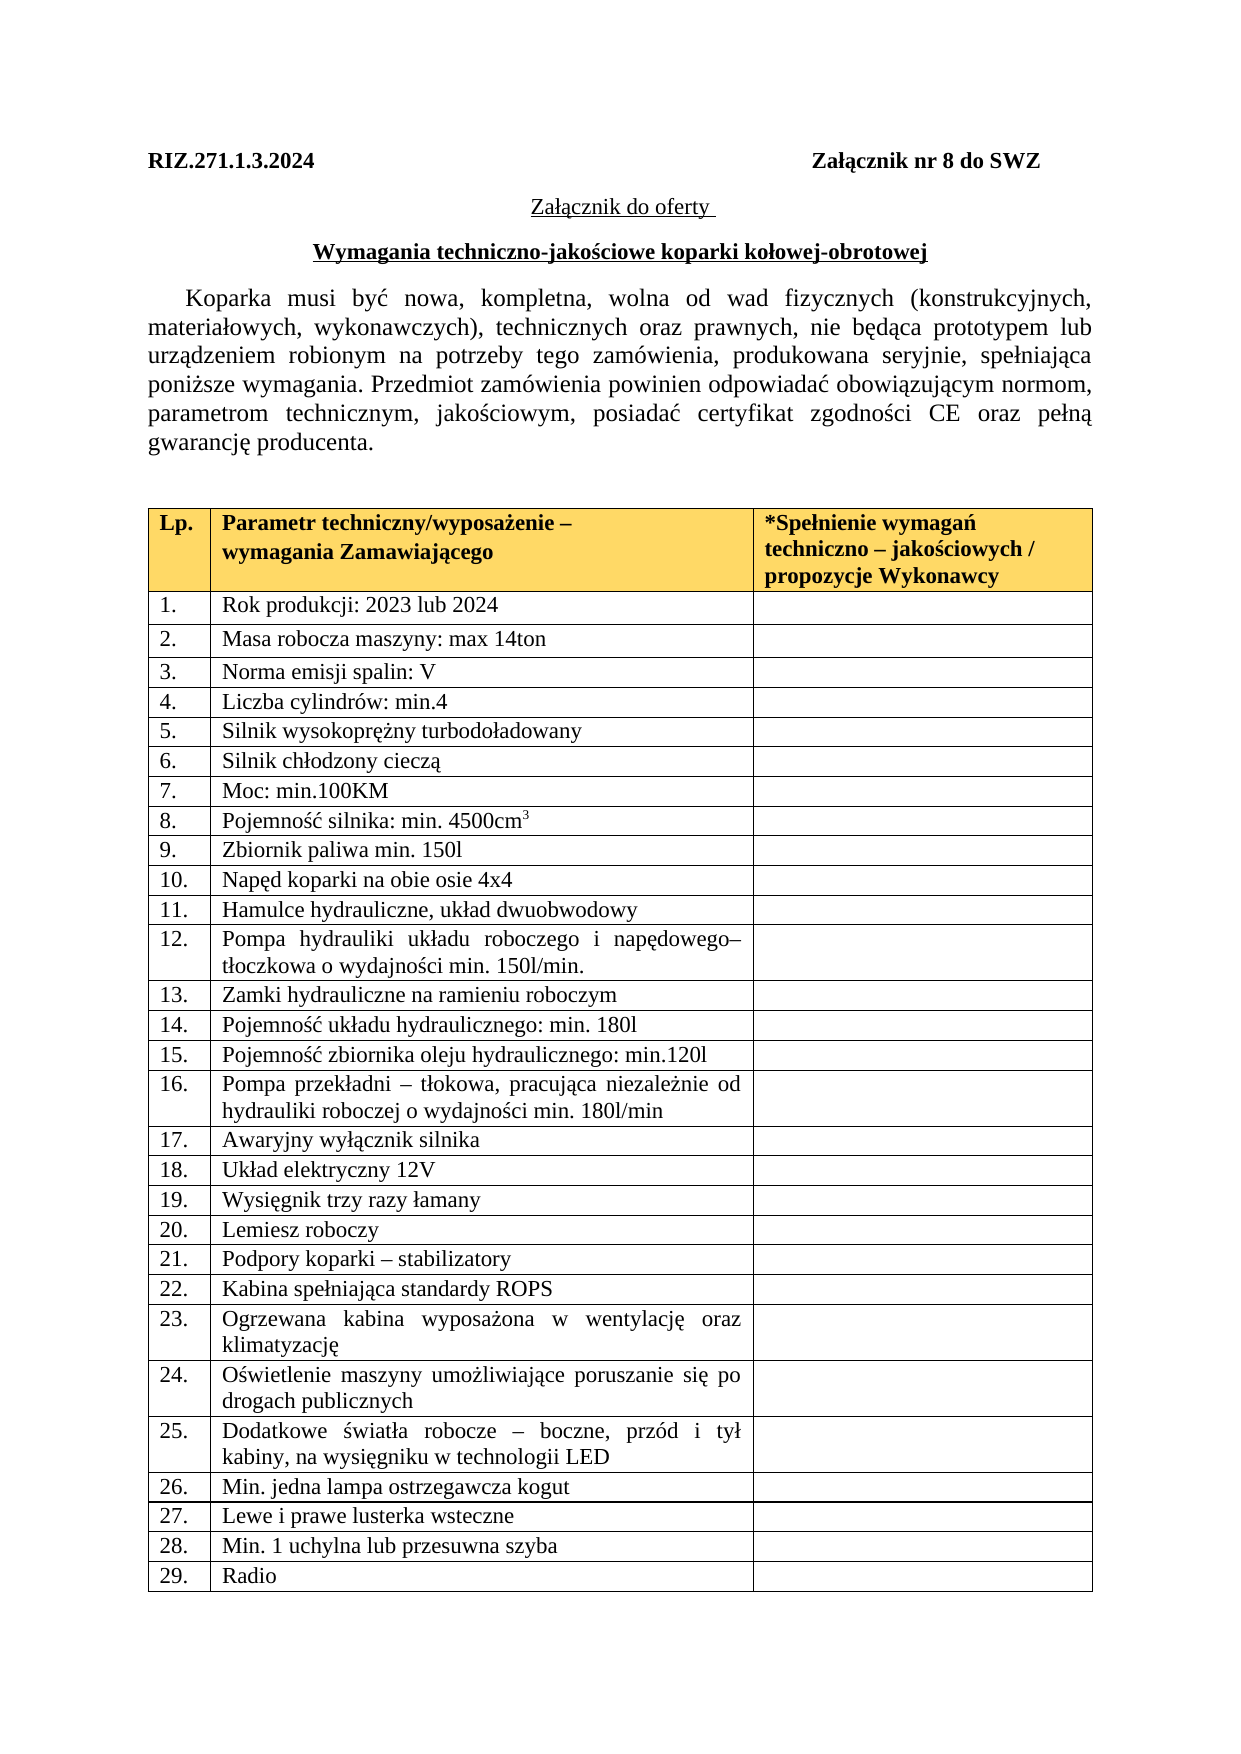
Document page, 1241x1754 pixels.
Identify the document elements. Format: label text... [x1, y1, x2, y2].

table_cell [754, 1275, 1092, 1304]
table_cell [754, 1305, 1092, 1360]
table_cell 10. [149, 866, 210, 895]
table_cell [754, 718, 1092, 746]
table_cell [754, 1127, 1092, 1155]
table_cell Lemiesz roboczy [211, 1216, 753, 1244]
table_cell Zamki hydrauliczne na ramieniu roboczym [211, 981, 753, 1010]
table_cell 3. [149, 658, 210, 687]
table_cell Lewe i prawe lusterka wsteczne [211, 1503, 753, 1531]
table_cell [754, 866, 1092, 895]
table_cell [754, 1216, 1092, 1244]
table_cell Liczba cylindrów: min.4 [211, 688, 753, 717]
table_cell 23. [149, 1305, 210, 1360]
table_cell [754, 592, 1092, 624]
table_cell Min. 1 uchylna lub przesuwna szyba [211, 1532, 753, 1561]
table_cell Rok produkcji: 2023 lub 2024 [211, 592, 753, 624]
table_cell Silnik chłodzony cieczą [211, 747, 753, 776]
table_cell [754, 625, 1092, 657]
table_cell [754, 1011, 1092, 1040]
table_header *Spełnienie wymagań techniczno – jakościowych / propozycje Wykonawcy [754, 509, 1092, 591]
table_cell Moc: min.100KM [211, 777, 753, 806]
table_cell [754, 1532, 1092, 1561]
table_cell [754, 1186, 1092, 1214]
table_cell [754, 747, 1092, 776]
table_cell Wysięgnik trzy razy łamany [211, 1186, 753, 1214]
table_cell Napęd koparki na obie osie 4x4 [211, 866, 753, 895]
table_cell 8. [149, 807, 210, 835]
table_cell [754, 777, 1092, 806]
table_cell Dodatkowe światła robocze – boczne, przód i tył kabiny, na wysięgniku w technologii LED [211, 1417, 753, 1472]
table_cell Hamulce hydrauliczne, układ dwuobwodowy [211, 896, 753, 924]
table_cell Radio [211, 1562, 753, 1591]
table_cell 5. [149, 718, 210, 746]
table_cell Pompa hydrauliki układu roboczego i napędowego– tłoczkowa o wydajności min. 150l/min. [211, 925, 753, 980]
table_cell Norma emisji spalin: V [211, 658, 753, 687]
table_cell Pojemność układu hydraulicznego: min. 180l [211, 1011, 753, 1040]
table_cell 19. [149, 1186, 210, 1214]
table_header Parametr techniczny/wyposażenie – wymagania Zamawiającego [211, 509, 753, 591]
table_cell Min. jedna lampa ostrzegawcza kogut [211, 1473, 753, 1501]
table_cell [754, 1473, 1092, 1501]
table_cell 1. [149, 592, 210, 624]
table_cell 16. [149, 1071, 210, 1126]
table_cell [754, 1156, 1092, 1185]
table_cell [754, 1417, 1092, 1472]
table_cell 17. [149, 1127, 210, 1155]
table_cell Silnik wysokoprężny turbodoładowany [211, 718, 753, 746]
table_cell [754, 807, 1092, 835]
table_cell 22. [149, 1275, 210, 1304]
table_cell Pojemność zbiornika oleju hydraulicznego: min.120l [211, 1041, 753, 1069]
table_cell [754, 1503, 1092, 1531]
table_cell [754, 836, 1092, 865]
table_cell 21. [149, 1245, 210, 1274]
table_cell [754, 1562, 1092, 1591]
text Wymagania techniczno-jakościowe koparki kołowej-obrotowej [148, 238, 1093, 264]
table_cell Pompa przekładni – tłokowa, pracująca niezależnie od hydrauliki roboczej o wydajności min. 180l/min [211, 1071, 753, 1126]
table_cell 15. [149, 1041, 210, 1069]
table_cell [754, 658, 1092, 687]
table_cell 12. [149, 925, 210, 980]
table_cell 14. [149, 1011, 210, 1040]
table_cell 18. [149, 1156, 210, 1185]
text RIZ.271.1.3.2024 Załącznik nr 8 do SWZ [148, 148, 1093, 174]
table_cell [754, 1071, 1092, 1126]
table_cell 26. [149, 1473, 210, 1501]
table_cell 13. [149, 981, 210, 1010]
table_cell [754, 1361, 1092, 1416]
table_cell Układ elektryczny 12V [211, 1156, 753, 1185]
text Załącznik do oferty [148, 193, 1093, 219]
text Koparka musi być nowa, kompletna, wolna od wad fizycznych (konstrukcyjnych, materiałowych, wykonawczych), technicznych oraz prawnych, nie będąca prototypem lub urządzeniem robionym na potrzeby tego zamówienia, produkowana seryjnie, spełniająca poniższe wymagania. Przedmiot zamówienia powinien odpowiadać obowiązującym normom, parametrom technicznym, jakościowym, posiadać certyfikat zgodności CE oraz pełną gwarancję producenta. [148, 283, 1093, 455]
table_cell Masa robocza maszyny: max 14ton [211, 625, 753, 657]
table_cell [754, 925, 1092, 980]
table_cell [754, 1245, 1092, 1274]
table_cell Awaryjny wyłącznik silnika [211, 1127, 753, 1155]
table_cell [754, 896, 1092, 924]
table_cell Pojemność silnika: min. 4500cm3 [211, 807, 753, 835]
table_cell 29. [149, 1562, 210, 1591]
table_cell 20. [149, 1216, 210, 1244]
table_cell Oświetlenie maszyny umożliwiające poruszanie się po drogach publicznych [211, 1361, 753, 1416]
table_cell 7. [149, 777, 210, 806]
table_cell 11. [149, 896, 210, 924]
table_cell 4. [149, 688, 210, 717]
table_cell Kabina spełniająca standardy ROPS [211, 1275, 753, 1304]
table_cell 24. [149, 1361, 210, 1416]
table_cell Ogrzewana kabina wyposażona w wentylację oraz klimatyzację [211, 1305, 753, 1360]
table_cell Zbiornik paliwa min. 150l [211, 836, 753, 865]
table_cell Podpory koparki – stabilizatory [211, 1245, 753, 1274]
table_cell 25. [149, 1417, 210, 1472]
table_cell 2. [149, 625, 210, 657]
table_cell [754, 1041, 1092, 1069]
table_header Lp. [149, 509, 210, 591]
table_cell 27. [149, 1503, 210, 1531]
table_cell 6. [149, 747, 210, 776]
table_cell 9. [149, 836, 210, 865]
table_cell [754, 688, 1092, 717]
table_cell 28. [149, 1532, 210, 1561]
table_cell [754, 981, 1092, 1010]
